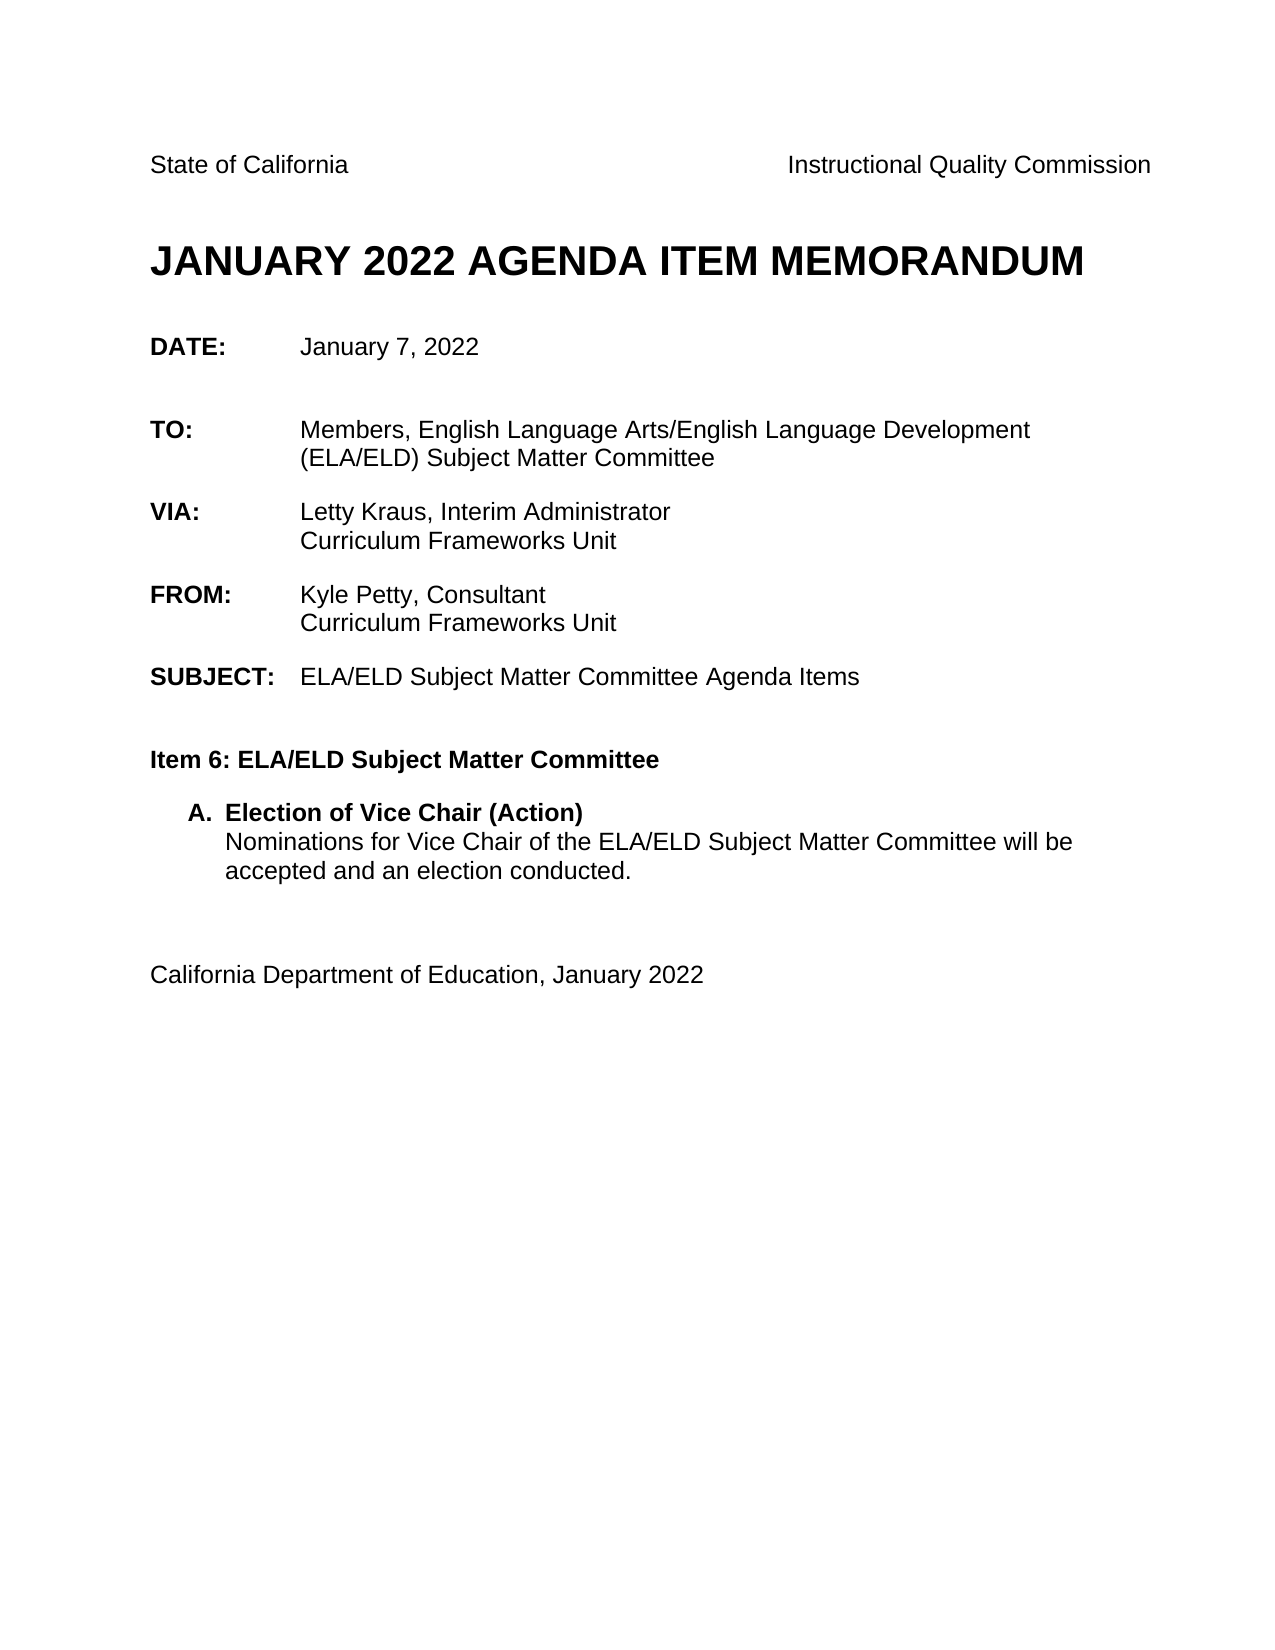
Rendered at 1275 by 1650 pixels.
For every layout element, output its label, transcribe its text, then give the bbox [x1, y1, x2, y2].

text VIA: Letty Kraus, Interim Administrator [150, 497, 1125, 526]
text Date: January 7, 2022 [150, 332, 1125, 361]
text State of California Instructional Quality Commission [150, 150, 1200, 179]
text TO: Members, English Language Arts/English Language Development (ELA/ELD) Subject Matter Committee [150, 414, 1125, 472]
text SUBJECT: ELA/ELD Subject Matter Committee Agenda Items [150, 662, 1125, 691]
subtitle Election of Vice Chair (Action) [187, 798, 1125, 827]
text Curriculum Frameworks Unit [150, 608, 1125, 637]
subtitle Item 6: ELA/ELD Subject Matter Committee [150, 744, 1102, 773]
subtitle JANUARY 2022 AGENDA ITEM MEMORANDUM [150, 236, 1102, 284]
text Nominations for Vice Chair of the ELA/ELD Subject Matter Committee will be accepted and an election conducted. [225, 827, 1102, 884]
text California Department of Education, January 2022 [150, 959, 1125, 988]
text FROM: Kyle Petty, Consultant [150, 579, 1125, 608]
text Curriculum Frameworks Unit [150, 526, 1125, 554]
